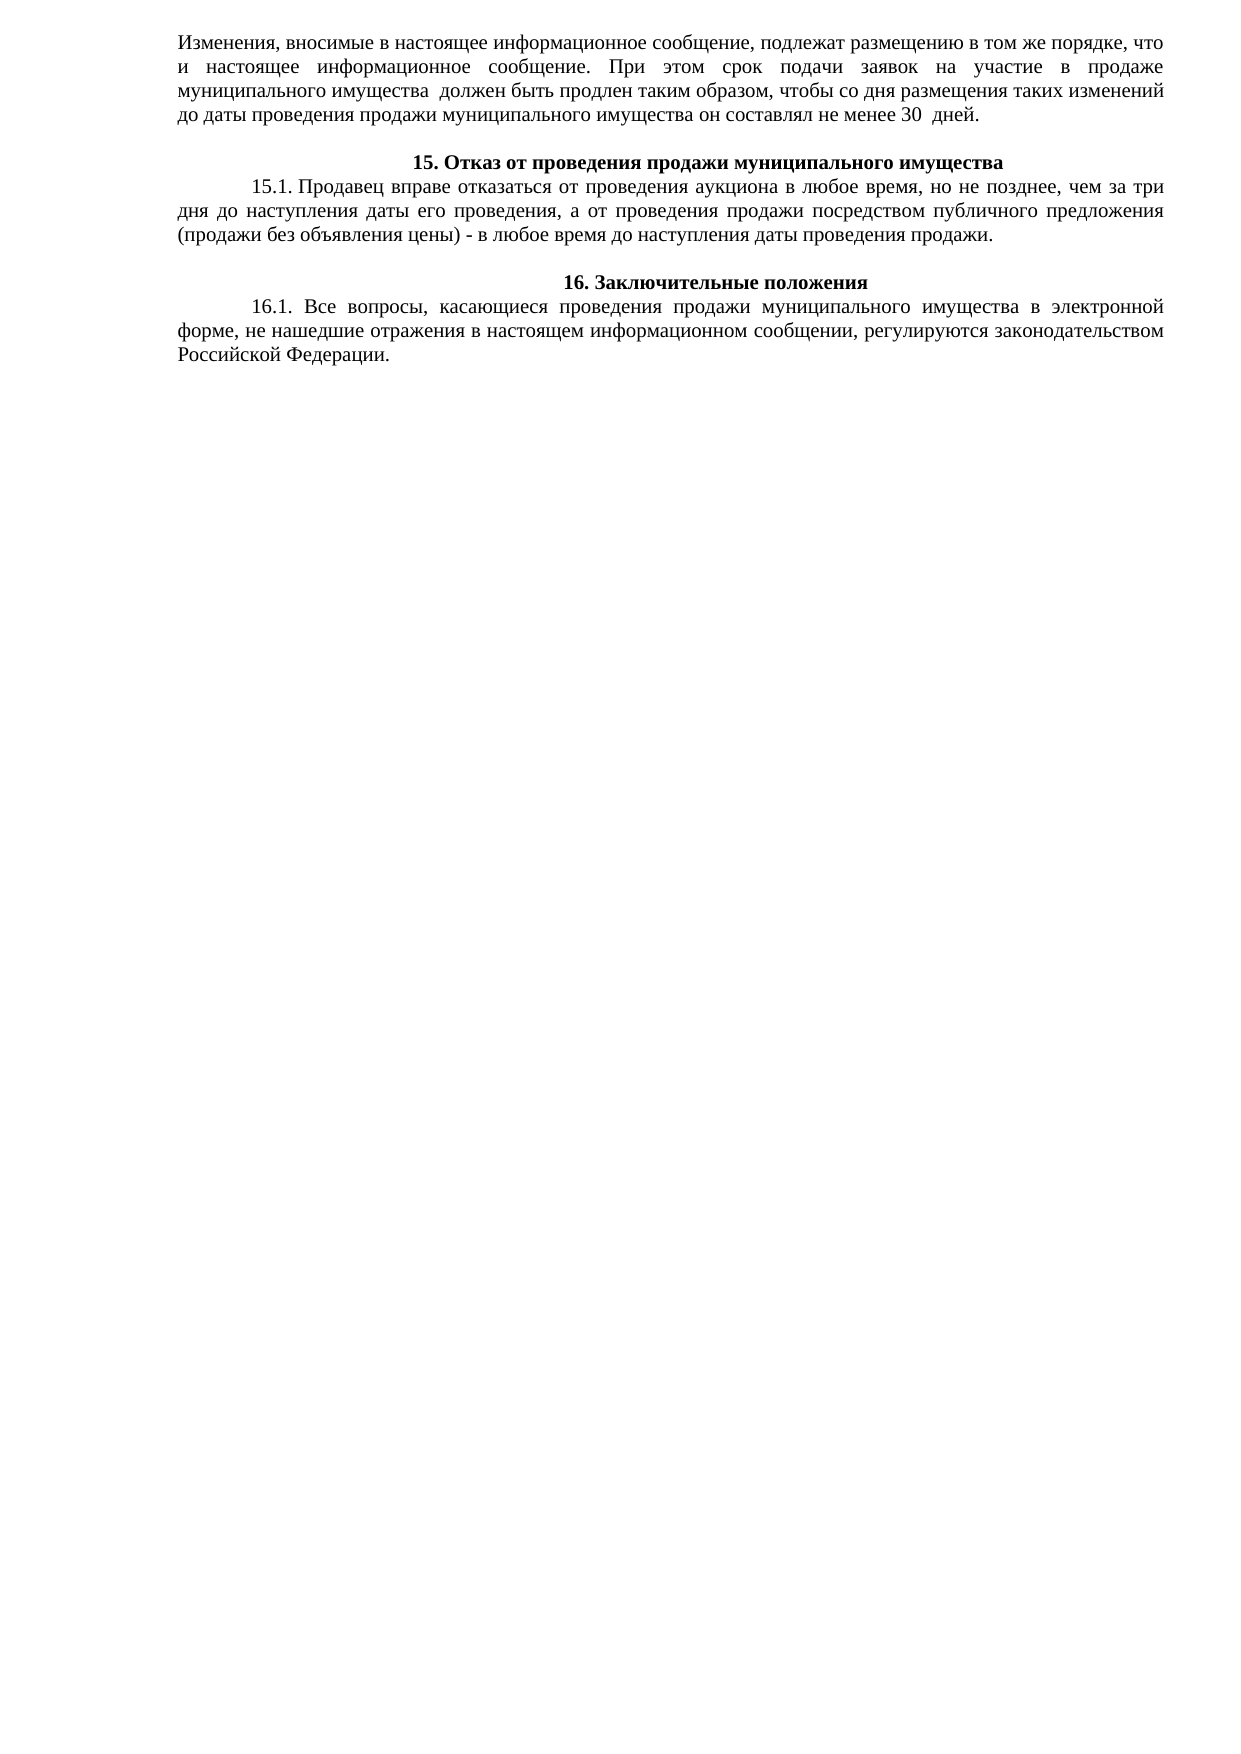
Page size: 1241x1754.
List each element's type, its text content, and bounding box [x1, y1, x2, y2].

text 15. Отказ от проведения продажи муниципального имущества [177, 150, 1165, 174]
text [177, 29, 1165, 126]
text 16.1. Все вопросы, касающиеся проведения продажи муниципального имущества в электронной форме, не нашедшие отражения в настоящем информационном сообщении, регулируются законодательством Российской Федерации. [177, 294, 1165, 366]
text 16. Заключительные положения [177, 270, 1165, 294]
text 15.1. Продавец вправе отказаться от проведения аукциона в любое время, но не позднее, чем за три дня до наступления даты его проведения, а от проведения продажи посредством публичного предложения (продажи без объявления цены) - в любое время до наступления даты проведения продажи. [177, 174, 1165, 246]
